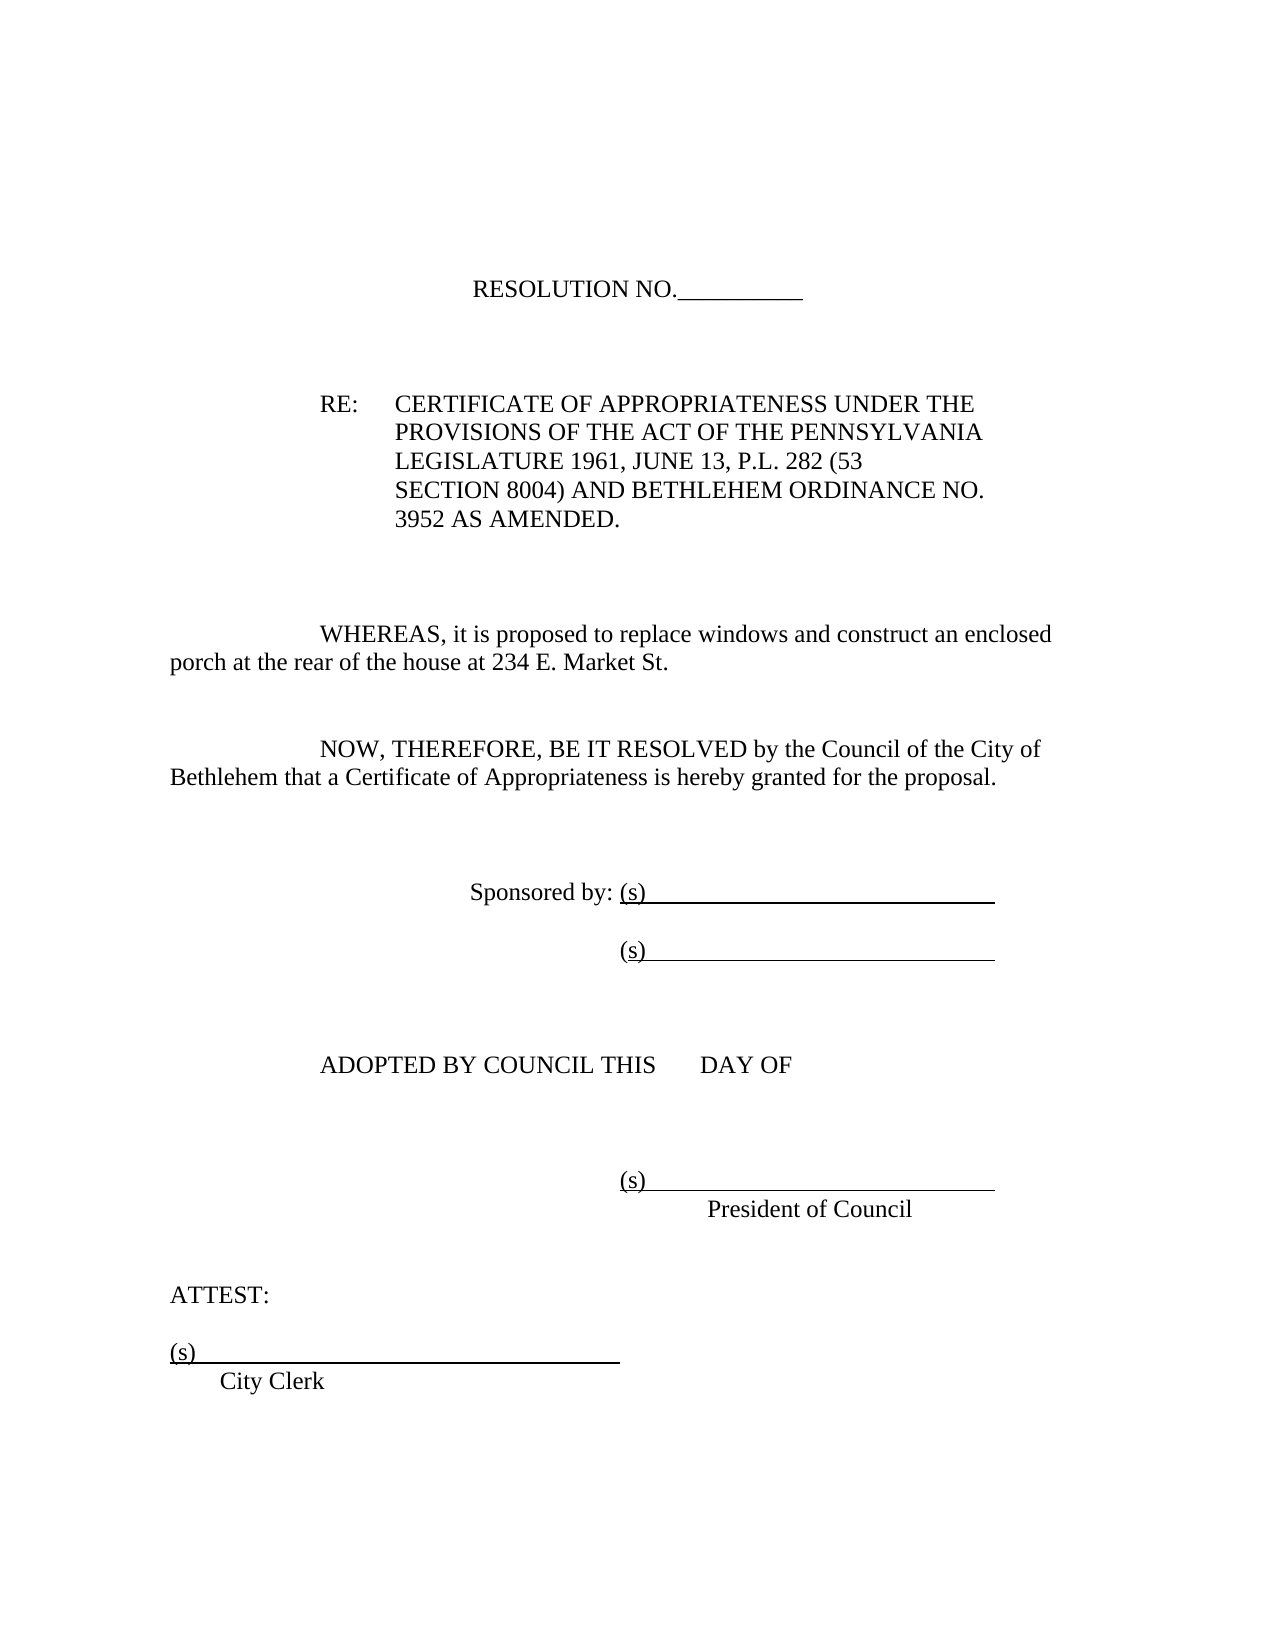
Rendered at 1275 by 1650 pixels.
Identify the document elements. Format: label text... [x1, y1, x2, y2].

text President of Council [169, 1194, 1106, 1222]
text ADOPTED BY COUNCIL THIS DAY OF [169, 1050, 1106, 1079]
text City Clerk [169, 1366, 1106, 1395]
text NOW, THEREFORE, BE IT RESOLVED by the Council of the City of that a Certificate of Appropriateness is hereby granted for the proposal. [169, 734, 1106, 791]
text LEGISLATURE 1961, JUNE 13, P.L. 282 (53 [169, 446, 1106, 475]
text ATTEST: [169, 1280, 1106, 1309]
text (s) [169, 1337, 1106, 1366]
text 3952 AS AMENDED. [169, 504, 1106, 532]
text PROVISIONS OF THE ACT OF THE [169, 417, 1106, 446]
text WHEREAS, it is proposed to replace windows and construct an enclosed porch at the rear of the house at 234 E. Market St. [169, 619, 1106, 676]
text RE: CERTIFICATE OF APPROPRIATENESS UNDER THE [169, 389, 1106, 417]
text SECTION 8004) AND BETHLEHEM ORDINANCE NO. [169, 475, 1106, 504]
text Sponsored by: (s) [169, 877, 1106, 906]
text (s) [169, 1165, 1106, 1194]
text (s) [169, 935, 1106, 964]
text RESOLUTION NO.__________ [169, 274, 1106, 302]
